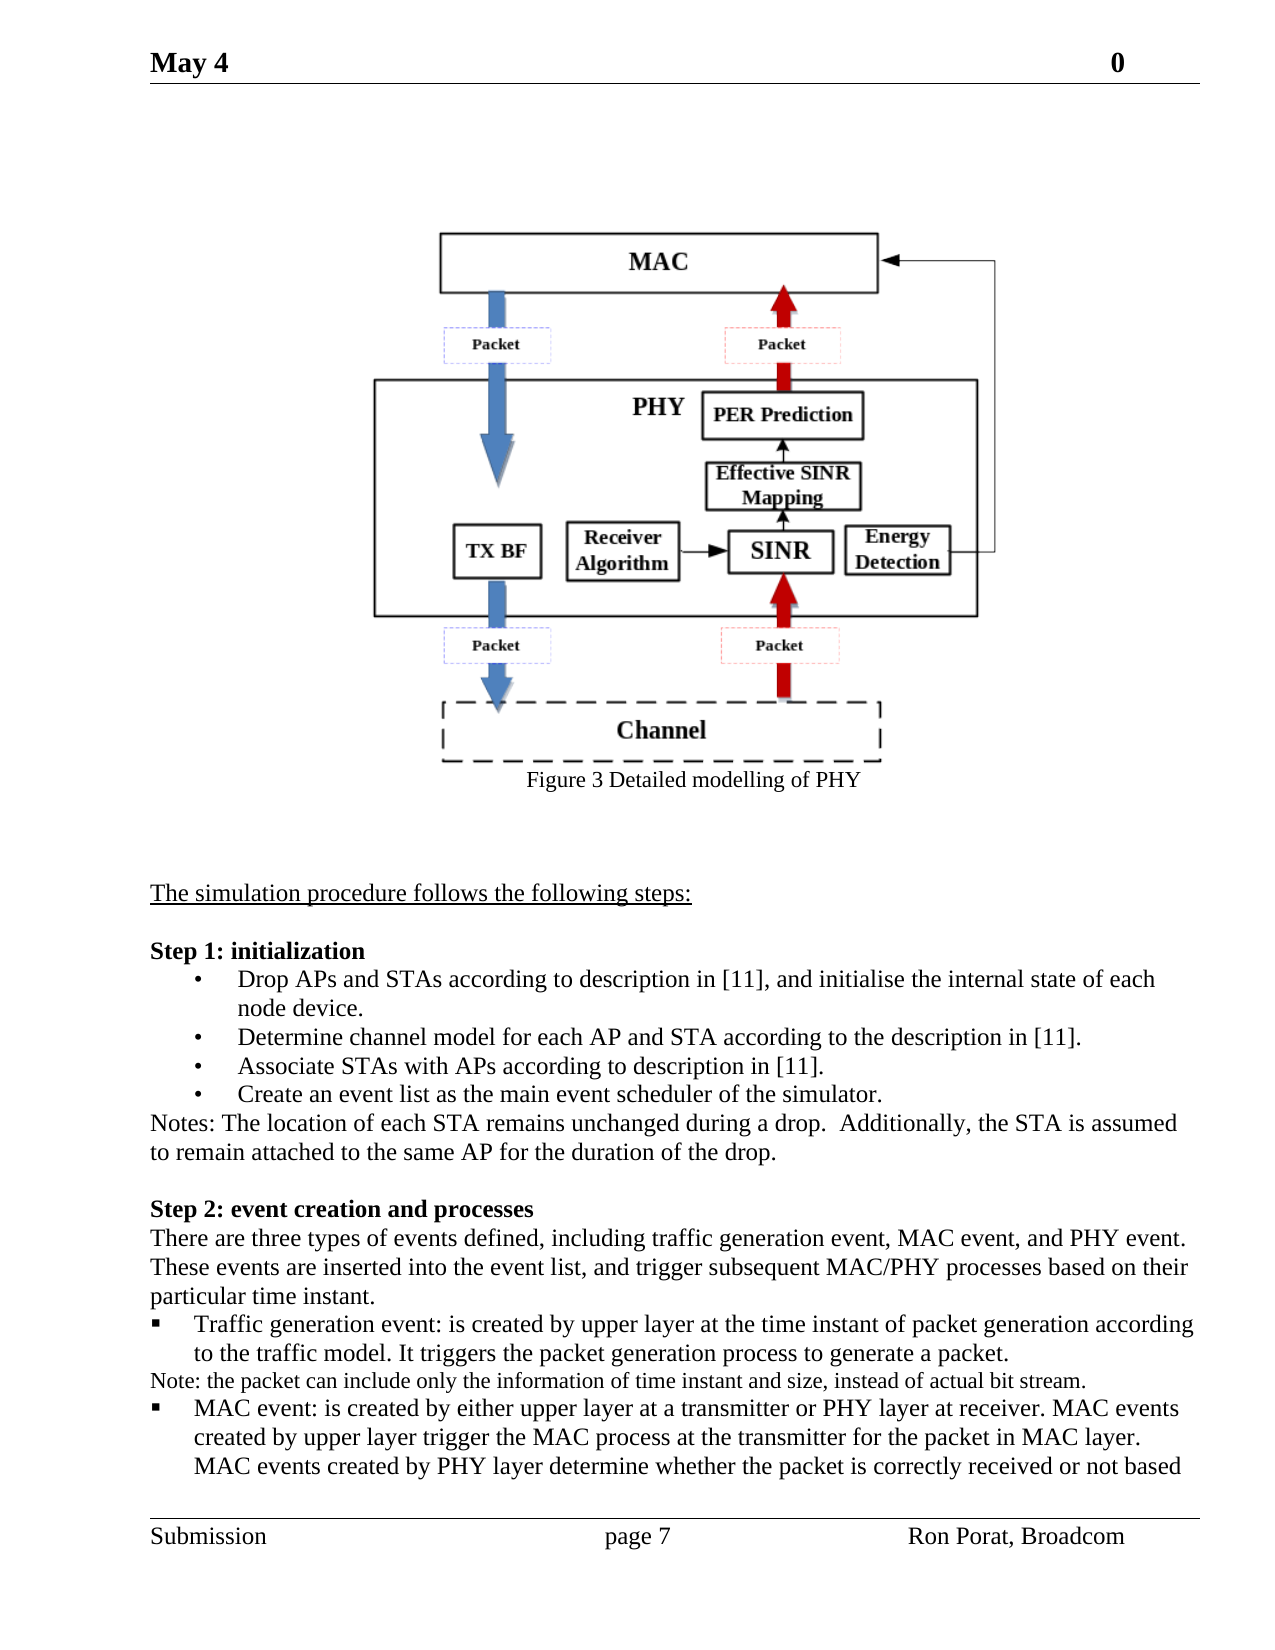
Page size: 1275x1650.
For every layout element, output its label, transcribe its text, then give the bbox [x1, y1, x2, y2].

list Drop APs and STAs according to description in [11], and initialise the internal state of each node device. [194, 964, 1200, 1022]
text There are three types of events defined, including traffic generation event, MAC event, and PHY event. These events are inserted into the event list, and trigger subsequent MAC/PHY processes based on their particular time instant. [150, 1223, 1200, 1309]
text The simulation procedure follows the following steps: [150, 878, 1200, 907]
list Create an event list as the main event scheduler of the simulator. [194, 1079, 1200, 1108]
list Associate STAs with APs according to description in [11]. [194, 1051, 1200, 1079]
text Step 2: event creation and processes [150, 1194, 1200, 1223]
text Figure 3 Detailed modelling of PHY [150, 766, 1200, 792]
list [150, 1393, 1200, 1479]
list Determine channel model for each AP and STA according to the description in [11]. [194, 1022, 1200, 1051]
list Traffic generation event: is created by upper layer at the time instant of packet generation according to the traffic model. It triggers the packet generation process to generate a packet. [150, 1309, 1200, 1367]
text Note: the packet can include only the information of time instant and size, instead of actual bit stream. [150, 1367, 1200, 1393]
text Notes: The location of each STA remains unchanged during a drop. Additionally, the STA is assumed to remain attached to the same AP for the duration of the drop. [150, 1108, 1200, 1166]
text Step 1: initialization [150, 936, 1200, 964]
